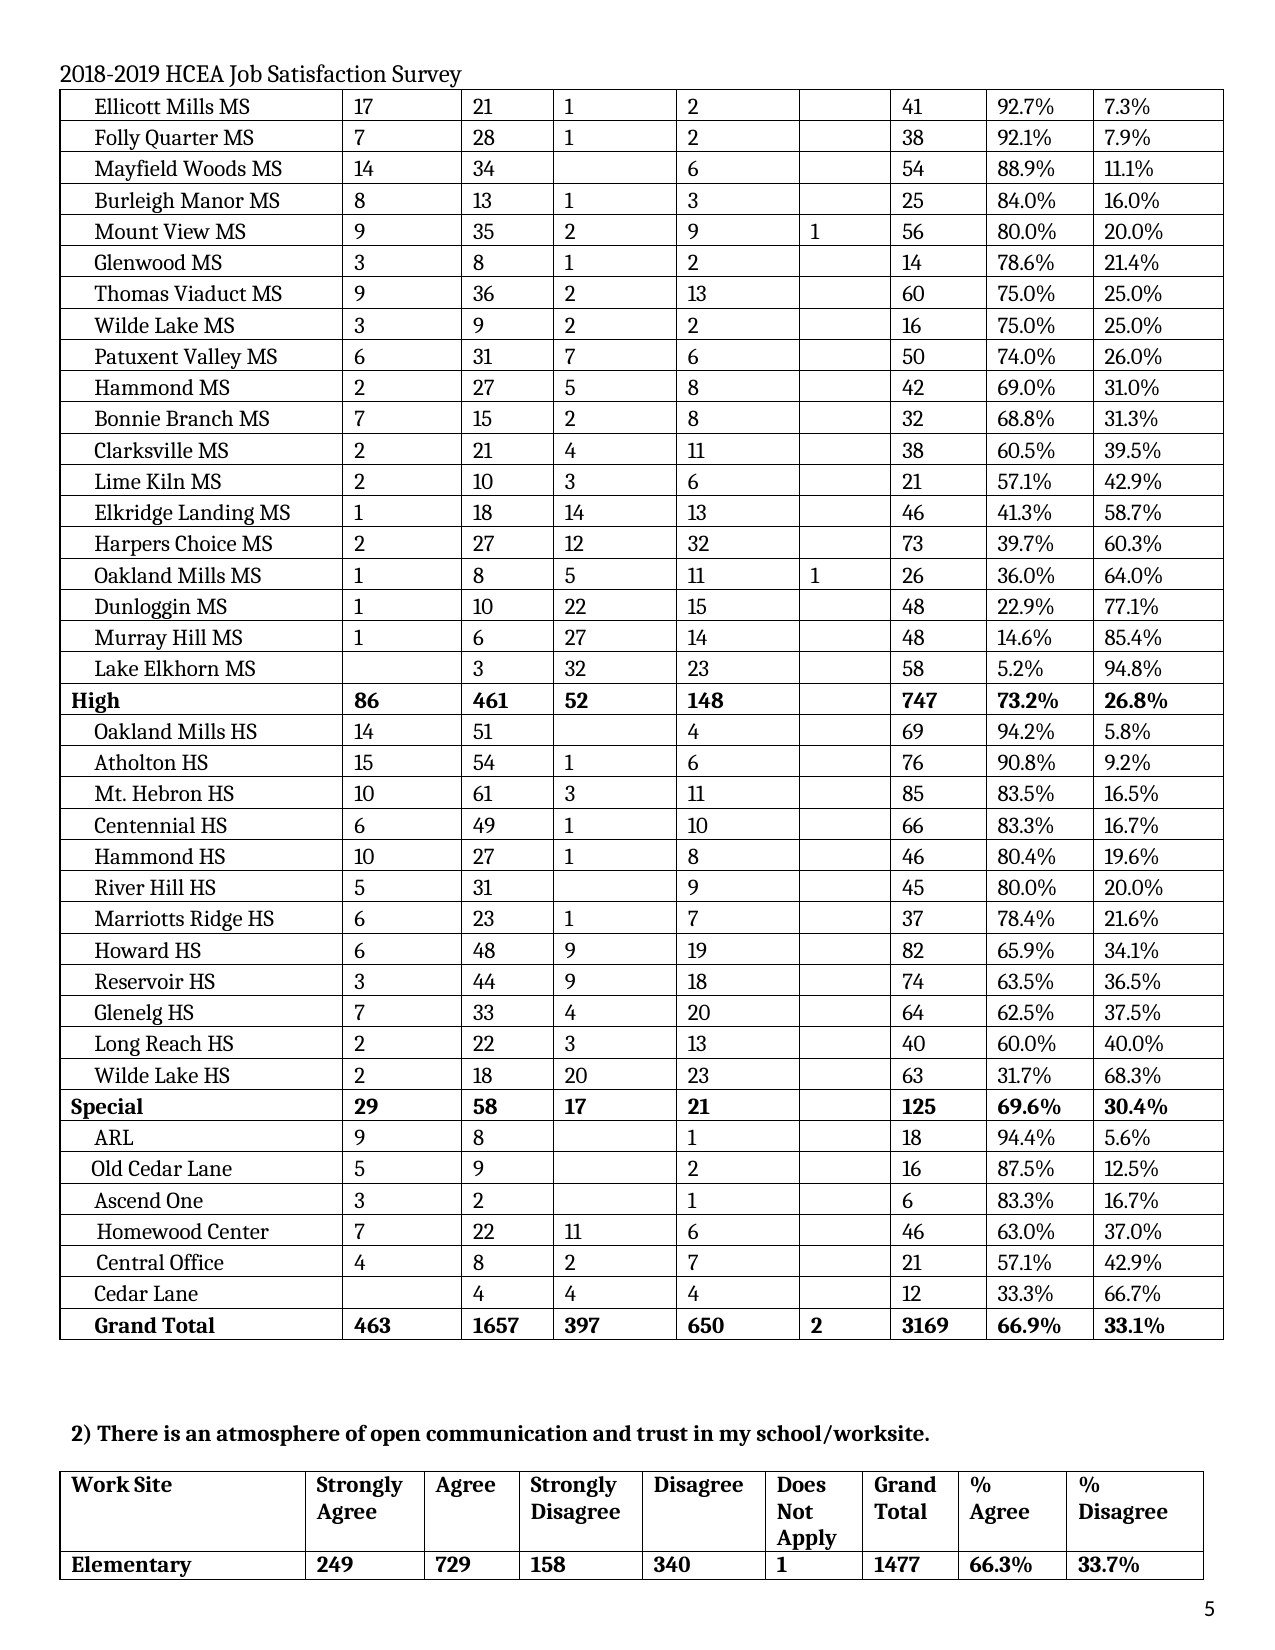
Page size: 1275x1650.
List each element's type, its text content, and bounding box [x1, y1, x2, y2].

table_cell 82 [891, 934, 986, 964]
table_cell 33.3% [987, 1277, 1093, 1307]
table_cell 3 [343, 965, 461, 995]
table_cell 27 [462, 527, 553, 557]
table_cell [800, 1215, 890, 1245]
table_cell 75.0% [987, 309, 1093, 339]
table_cell 25.0% [1094, 277, 1223, 307]
table_cell 38 [891, 434, 986, 464]
table_cell Oakland Mills MS [61, 559, 342, 589]
table_cell 7 [677, 902, 799, 932]
table_cell Grand Total [61, 1309, 342, 1339]
table_cell 46 [891, 496, 986, 526]
table_cell 64 [891, 996, 986, 1026]
table_cell 729 [425, 1552, 519, 1578]
table_cell [800, 902, 890, 932]
table_header 2) There is an atmosphere of open communication and trust in my school/worksite. [60, 1421, 1203, 1471]
table_cell [462, 1340, 553, 1370]
table_cell 4 [554, 1277, 676, 1307]
table_cell 83.3% [987, 1184, 1093, 1214]
table_cell 5 [343, 871, 461, 901]
table_cell Oakland Mills HS [61, 715, 342, 745]
table_cell [986, 1340, 1093, 1370]
table_cell 31.7% [987, 1059, 1093, 1089]
table_cell 1 [554, 809, 676, 839]
table_cell 1657 [462, 1309, 553, 1339]
table_cell 15 [677, 590, 799, 620]
table_cell [60, 1340, 343, 1370]
table_cell 10 [677, 809, 799, 839]
table_cell 1 [343, 559, 461, 589]
table_cell 58 [891, 652, 986, 682]
table_cell [554, 871, 676, 901]
table_cell 16.0% [1094, 184, 1223, 214]
table_cell 3 [343, 1184, 461, 1214]
table_cell 7.9% [1094, 121, 1223, 151]
table_cell Howard HS [61, 934, 342, 964]
table_cell Harpers Choice MS [61, 527, 342, 557]
table_cell 9 [462, 309, 553, 339]
table_cell 48 [891, 590, 986, 620]
table_cell 3 [343, 309, 461, 339]
table_cell 39.5% [1094, 434, 1223, 464]
table_cell Strongly Disagree [520, 1472, 642, 1551]
table_cell 125 [891, 1090, 986, 1120]
table_cell 90.8% [987, 746, 1093, 776]
table_cell [800, 1090, 890, 1120]
table_cell 7 [343, 121, 461, 151]
table_cell [800, 1277, 890, 1307]
table_cell 8 [343, 184, 461, 214]
table_cell 2 [343, 1059, 461, 1089]
table_cell [800, 965, 890, 995]
table_cell 37.5% [1094, 996, 1223, 1026]
table_cell 1 [554, 121, 676, 151]
table_cell 58.7% [1094, 496, 1223, 526]
table_cell [800, 340, 890, 370]
table_cell Glenwood MS [61, 246, 342, 276]
table_cell 42.9% [1094, 1246, 1223, 1276]
table_cell 42 [891, 371, 986, 401]
table_cell 16 [891, 309, 986, 339]
table_cell 14 [891, 246, 986, 276]
table_cell 44 [462, 965, 553, 995]
table_cell 65.9% [987, 934, 1093, 964]
table_cell [554, 1184, 676, 1214]
table_cell 6 [677, 1215, 799, 1245]
table_cell 26.8% [1094, 684, 1223, 714]
table_cell 31 [462, 871, 553, 901]
table_cell 11 [554, 1215, 676, 1245]
table_cell 1 [766, 1552, 862, 1578]
table_cell 1 [554, 840, 676, 870]
table_cell 21 [677, 1090, 799, 1120]
table_cell Central Office [61, 1246, 342, 1276]
table_cell 4 [554, 996, 676, 1026]
table_cell 84.0% [987, 184, 1093, 214]
table_cell Thomas Viaduct MS [61, 277, 342, 307]
table_cell 40 [891, 1027, 986, 1057]
table_cell Wilde Lake MS [61, 309, 342, 339]
table_cell 12 [554, 527, 676, 557]
table_cell 650 [677, 1309, 799, 1339]
table_cell 73 [891, 527, 986, 557]
table_cell [891, 1340, 986, 1370]
table_cell 62.5% [987, 996, 1093, 1026]
table_cell 461 [462, 684, 553, 714]
table_cell 41 [891, 90, 986, 120]
table_cell 6 [677, 465, 799, 495]
table_cell 69.6% [987, 1090, 1093, 1120]
table_cell Wilde Lake HS [61, 1059, 342, 1089]
table_cell 1 [800, 559, 890, 589]
table_cell [800, 996, 890, 1026]
table_cell 9 [554, 934, 676, 964]
table_cell 13 [677, 1027, 799, 1057]
table_cell 11 [677, 434, 799, 464]
table_cell 83.3% [987, 809, 1093, 839]
table_cell 27 [462, 371, 553, 401]
table_cell 51 [462, 715, 553, 745]
table_cell 2 [343, 434, 461, 464]
table_cell 3169 [891, 1309, 986, 1339]
table_cell 6 [891, 1184, 986, 1214]
table_cell [800, 1121, 890, 1151]
table_cell 27 [462, 840, 553, 870]
table_cell 8 [462, 1121, 553, 1151]
table_cell 7 [343, 996, 461, 1026]
table_cell 16.5% [1094, 777, 1223, 807]
table_cell 6 [462, 621, 553, 651]
table_cell 68.8% [987, 402, 1093, 432]
table_cell 17 [554, 1090, 676, 1120]
table_cell 76 [891, 746, 986, 776]
table_cell 2 [554, 215, 676, 245]
table_cell [800, 684, 890, 714]
table_cell [800, 1184, 890, 1214]
table_cell [800, 809, 890, 839]
table_cell 2 [343, 371, 461, 401]
table_cell Homewood Center [61, 1215, 342, 1245]
table_cell 38 [891, 121, 986, 151]
table_cell 50 [891, 340, 986, 370]
table_cell 68.3% [1094, 1059, 1223, 1089]
table_cell 16.7% [1094, 809, 1223, 839]
table_cell 94.2% [987, 715, 1093, 745]
table_cell 80.0% [987, 871, 1093, 901]
table_cell 20.0% [1094, 871, 1223, 901]
table_cell 20.0% [1094, 215, 1223, 245]
table_cell [800, 152, 890, 182]
table_cell 63.5% [987, 965, 1093, 995]
table_cell 36 [462, 277, 553, 307]
table_cell 80.4% [987, 840, 1093, 870]
table_cell 9 [343, 215, 461, 245]
table_cell 18 [677, 965, 799, 995]
table_cell Patuxent Valley MS [61, 340, 342, 370]
table_cell 7 [343, 1215, 461, 1245]
table_cell 7 [677, 1246, 799, 1276]
table_cell [800, 184, 890, 214]
table_cell 9 [462, 1152, 553, 1182]
table_cell Lake Elkhorn MS [61, 652, 342, 682]
table_cell 52 [554, 684, 676, 714]
table_cell [343, 652, 461, 682]
table_cell 397 [554, 1309, 676, 1339]
table_cell 64.0% [1094, 559, 1223, 589]
table_cell 6 [343, 809, 461, 839]
table_cell Mt. Hebron HS [61, 777, 342, 807]
table_cell 11 [677, 777, 799, 807]
table_cell 77.1% [1094, 590, 1223, 620]
table_cell [799, 1340, 891, 1370]
table_cell 340 [643, 1552, 765, 1578]
table_cell 6 [677, 746, 799, 776]
table_cell [800, 590, 890, 620]
table_cell [800, 1246, 890, 1276]
table_cell 8 [677, 371, 799, 401]
table_cell % Agree [959, 1472, 1066, 1551]
table_cell Clarksville MS [61, 434, 342, 464]
table_cell 18 [462, 1059, 553, 1089]
table_cell 7 [343, 402, 461, 432]
table_cell 14 [343, 715, 461, 745]
table_cell 86 [343, 684, 461, 714]
table_cell 75.0% [987, 277, 1093, 307]
table_cell 1 [677, 1184, 799, 1214]
table_cell 15 [462, 402, 553, 432]
table_cell 3 [554, 1027, 676, 1057]
table_cell 15 [343, 746, 461, 776]
table_cell [553, 1340, 676, 1370]
table_cell 10 [462, 465, 553, 495]
table_cell Mount View MS [61, 215, 342, 245]
table_cell 19 [677, 934, 799, 964]
table_cell [1093, 1340, 1223, 1370]
table_cell 66.3% [959, 1552, 1066, 1578]
table_cell 37 [891, 902, 986, 932]
table_cell Agree [425, 1472, 519, 1551]
table_cell 9.2% [1094, 746, 1223, 776]
table_cell 3 [554, 465, 676, 495]
table_cell 35 [462, 215, 553, 245]
table_cell 85 [891, 777, 986, 807]
table_cell 40.0% [1094, 1027, 1223, 1057]
table_cell 32 [554, 652, 676, 682]
table_cell 22 [554, 590, 676, 620]
table_cell 22.9% [987, 590, 1093, 620]
table_cell 85.4% [1094, 621, 1223, 651]
table_cell 10 [462, 590, 553, 620]
table_cell 2 [677, 246, 799, 276]
table_cell 3 [677, 184, 799, 214]
table_cell 4 [462, 1277, 553, 1307]
table_cell 39.7% [987, 527, 1093, 557]
table_cell 5 [554, 371, 676, 401]
table_cell 148 [677, 684, 799, 714]
table_cell 2 [462, 1184, 553, 1214]
table_cell 21.4% [1094, 246, 1223, 276]
table_cell 3 [343, 246, 461, 276]
table_cell [800, 1059, 890, 1089]
table_cell 48 [891, 621, 986, 651]
table_cell 48 [462, 934, 553, 964]
table_cell Burleigh Manor MS [61, 184, 342, 214]
table_cell 2 [554, 402, 676, 432]
table_cell [554, 1152, 676, 1182]
table_cell Hammond MS [61, 371, 342, 401]
table_cell 747 [891, 684, 986, 714]
table_cell Lime Kiln MS [61, 465, 342, 495]
table_cell 1 [554, 902, 676, 932]
table_cell 26 [891, 559, 986, 589]
table_cell 60.0% [987, 1027, 1093, 1057]
table_cell 25.0% [1094, 309, 1223, 339]
table_cell [800, 465, 890, 495]
table_cell 2 [677, 1152, 799, 1182]
table_cell 94.8% [1094, 652, 1223, 682]
table_cell 37.0% [1094, 1215, 1223, 1245]
table_cell 46 [891, 1215, 986, 1245]
table_cell [800, 246, 890, 276]
table_cell [800, 871, 890, 901]
table_cell [800, 1152, 890, 1182]
table_cell 31 [462, 340, 553, 370]
table_cell River Hill HS [61, 871, 342, 901]
table_cell Folly Quarter MS [61, 121, 342, 151]
table_cell 1 [343, 496, 461, 526]
table_cell 66 [891, 809, 986, 839]
table_cell 1 [800, 215, 890, 245]
table_cell 21 [462, 434, 553, 464]
table_cell [343, 1277, 461, 1307]
table_cell 32 [677, 527, 799, 557]
table_cell 13 [462, 184, 553, 214]
table_cell Old Cedar Lane [61, 1152, 342, 1182]
table_cell [800, 90, 890, 120]
table_cell 2 [677, 309, 799, 339]
table_cell 49 [462, 809, 553, 839]
table_cell 22 [462, 1215, 553, 1245]
table_cell [800, 621, 890, 651]
table_cell 1 [343, 621, 461, 651]
table_cell 87.5% [987, 1152, 1093, 1182]
table_cell 9 [343, 277, 461, 307]
table_cell 5 [343, 1152, 461, 1182]
table_cell 21 [891, 1246, 986, 1276]
table_cell 60.3% [1094, 527, 1223, 557]
table_cell Murray Hill MS [61, 621, 342, 651]
table_cell 12.5% [1094, 1152, 1223, 1182]
table_cell 94.4% [987, 1121, 1093, 1151]
table_cell [800, 527, 890, 557]
table_cell Atholton HS [61, 746, 342, 776]
table_cell 6 [343, 340, 461, 370]
table_cell 6 [677, 340, 799, 370]
table_cell Bonnie Branch MS [61, 402, 342, 432]
table_cell [800, 121, 890, 151]
table_cell 6 [343, 902, 461, 932]
table_cell 25 [891, 184, 986, 214]
table_cell 1477 [863, 1552, 958, 1578]
table_cell 2 [554, 1246, 676, 1276]
table_cell 57.1% [987, 465, 1093, 495]
table_cell 92.1% [987, 121, 1093, 151]
table_cell 1 [554, 746, 676, 776]
table_cell [800, 715, 890, 745]
table_cell 33 [462, 996, 553, 1026]
table_cell 92.7% [987, 90, 1093, 120]
table_cell 9 [343, 1121, 461, 1151]
table_cell ARL [61, 1121, 342, 1151]
table_cell 10 [343, 840, 461, 870]
table_cell 2 [343, 527, 461, 557]
table_cell 5.2% [987, 652, 1093, 682]
table_cell [800, 277, 890, 307]
table_cell 69.0% [987, 371, 1093, 401]
table_cell 2 [677, 90, 799, 120]
table_cell 7.3% [1094, 90, 1223, 120]
table_cell [554, 1121, 676, 1151]
table_cell 2 [677, 121, 799, 151]
table_cell 13 [677, 496, 799, 526]
table_cell Dunloggin MS [61, 590, 342, 620]
table_cell 21 [462, 90, 553, 120]
table_cell 61 [462, 777, 553, 807]
table_cell 7 [554, 340, 676, 370]
table_cell 2 [554, 309, 676, 339]
table_cell [800, 746, 890, 776]
table_cell 63.0% [987, 1215, 1093, 1245]
table_cell 19.6% [1094, 840, 1223, 870]
table_cell 32 [891, 402, 986, 432]
table_cell 4 [677, 1277, 799, 1307]
table_cell 5.8% [1094, 715, 1223, 745]
table_cell 28 [462, 121, 553, 151]
table_cell Mayfield Woods MS [61, 152, 342, 182]
table_cell 46 [891, 840, 986, 870]
table_cell 8 [462, 246, 553, 276]
table_cell Elementary [61, 1552, 305, 1578]
table_cell [554, 715, 676, 745]
table_cell Grand Total [863, 1472, 958, 1551]
table_cell [800, 434, 890, 464]
table_cell 4 [343, 1246, 461, 1276]
table_cell 17 [343, 90, 461, 120]
table_cell [343, 1340, 462, 1370]
table_cell 18 [462, 496, 553, 526]
table_cell 9 [554, 965, 676, 995]
table_cell 23 [677, 652, 799, 682]
table_cell 23 [462, 902, 553, 932]
table_cell 1 [554, 90, 676, 120]
table_cell Does Not Apply [766, 1472, 862, 1551]
table_cell 88.9% [987, 152, 1093, 182]
table_cell 1 [554, 246, 676, 276]
table_cell 5.6% [1094, 1121, 1223, 1151]
table_cell 13 [677, 277, 799, 307]
table_cell 16 [891, 1152, 986, 1182]
table_cell 66.9% [987, 1309, 1093, 1339]
table_cell 31.3% [1094, 402, 1223, 432]
table_cell 33.7% [1067, 1552, 1203, 1578]
table_cell [800, 777, 890, 807]
table_cell [800, 652, 890, 682]
table_cell 66.7% [1094, 1277, 1223, 1307]
table_cell 4 [677, 715, 799, 745]
table_cell 27 [554, 621, 676, 651]
table_cell 8 [677, 840, 799, 870]
table_cell 11.1% [1094, 152, 1223, 182]
table_cell 12 [891, 1277, 986, 1307]
table_cell 42.9% [1094, 465, 1223, 495]
table_cell 30.4% [1094, 1090, 1223, 1120]
table_cell Strongly Agree [306, 1472, 424, 1551]
table_cell 69 [891, 715, 986, 745]
table_cell Disagree [643, 1472, 765, 1551]
table_cell 78.4% [987, 902, 1093, 932]
table_cell 74.0% [987, 340, 1093, 370]
table_cell 249 [306, 1552, 424, 1578]
table_cell [554, 152, 676, 182]
table_cell 18 [891, 1121, 986, 1151]
table_cell [800, 371, 890, 401]
table_cell 54 [462, 746, 553, 776]
table_cell 1 [343, 590, 461, 620]
table_cell 4 [554, 434, 676, 464]
table_cell 54 [891, 152, 986, 182]
table_cell 33.1% [1094, 1309, 1223, 1339]
table_cell 14 [554, 496, 676, 526]
table_cell 23 [677, 1059, 799, 1089]
table_cell 463 [343, 1309, 461, 1339]
table_cell 14.6% [987, 621, 1093, 651]
table_cell 1 [677, 1121, 799, 1151]
table_cell [800, 309, 890, 339]
table_cell 10 [343, 777, 461, 807]
table_cell [800, 934, 890, 964]
table_cell [800, 402, 890, 432]
table_cell [800, 1027, 890, 1057]
table_cell 3 [554, 777, 676, 807]
table_cell [800, 496, 890, 526]
table_cell 29 [343, 1090, 461, 1120]
table_cell 21.6% [1094, 902, 1223, 932]
table_cell 11 [677, 559, 799, 589]
table_cell 158 [520, 1552, 642, 1578]
table_cell 41.3% [987, 496, 1093, 526]
table_cell 2 [343, 465, 461, 495]
table_cell 2 [554, 277, 676, 307]
table_cell 14 [343, 152, 461, 182]
table_cell 9 [677, 215, 799, 245]
table_cell 83.5% [987, 777, 1093, 807]
table_cell 74 [891, 965, 986, 995]
table_cell 73.2% [987, 684, 1093, 714]
table_cell 3 [462, 652, 553, 682]
table_cell 2 [800, 1309, 890, 1339]
table_cell Ascend One [61, 1184, 342, 1214]
table_cell 36.5% [1094, 965, 1223, 995]
table_cell 21 [891, 465, 986, 495]
table_cell % Disagree [1067, 1472, 1203, 1551]
table_cell 9 [677, 871, 799, 901]
table_cell 20 [554, 1059, 676, 1089]
table_cell 63 [891, 1059, 986, 1089]
table_cell Special [61, 1090, 342, 1120]
table_cell 80.0% [987, 215, 1093, 245]
table_cell Work Site [61, 1472, 305, 1551]
table_cell 1 [554, 184, 676, 214]
table_cell 8 [677, 402, 799, 432]
table_cell 60 [891, 277, 986, 307]
table_cell 34.1% [1094, 934, 1223, 964]
table_cell 5 [554, 559, 676, 589]
table_cell 8 [462, 1246, 553, 1276]
table_cell Centennial HS [61, 809, 342, 839]
table_cell 36.0% [987, 559, 1093, 589]
table_cell 56 [891, 215, 986, 245]
table_cell High [61, 684, 342, 714]
table_cell 60.5% [987, 434, 1093, 464]
table_cell 57.1% [987, 1246, 1093, 1276]
table_cell [800, 840, 890, 870]
table_cell Cedar Lane [61, 1277, 342, 1307]
table_cell Long Reach HS [61, 1027, 342, 1057]
table_cell 22 [462, 1027, 553, 1057]
table_cell Reservoir HS [61, 965, 342, 995]
table_cell Elkridge Landing MS [61, 496, 342, 526]
table_cell 78.6% [987, 246, 1093, 276]
table_cell 16.7% [1094, 1184, 1223, 1214]
table_cell Hammond HS [61, 840, 342, 870]
table_cell 8 [462, 559, 553, 589]
table_cell 34 [462, 152, 553, 182]
table_cell Marriotts Ridge HS [61, 902, 342, 932]
table_cell Glenelg HS [61, 996, 342, 1026]
table_cell 20 [677, 996, 799, 1026]
table_cell Ellicott Mills MS [61, 90, 342, 120]
table_cell 31.0% [1094, 371, 1223, 401]
table_cell 14 [677, 621, 799, 651]
table_cell 6 [677, 152, 799, 182]
table_cell 2 [343, 1027, 461, 1057]
table_cell 45 [891, 871, 986, 901]
table_cell [676, 1340, 799, 1370]
table_cell 58 [462, 1090, 553, 1120]
table_cell 26.0% [1094, 340, 1223, 370]
table_cell 6 [343, 934, 461, 964]
